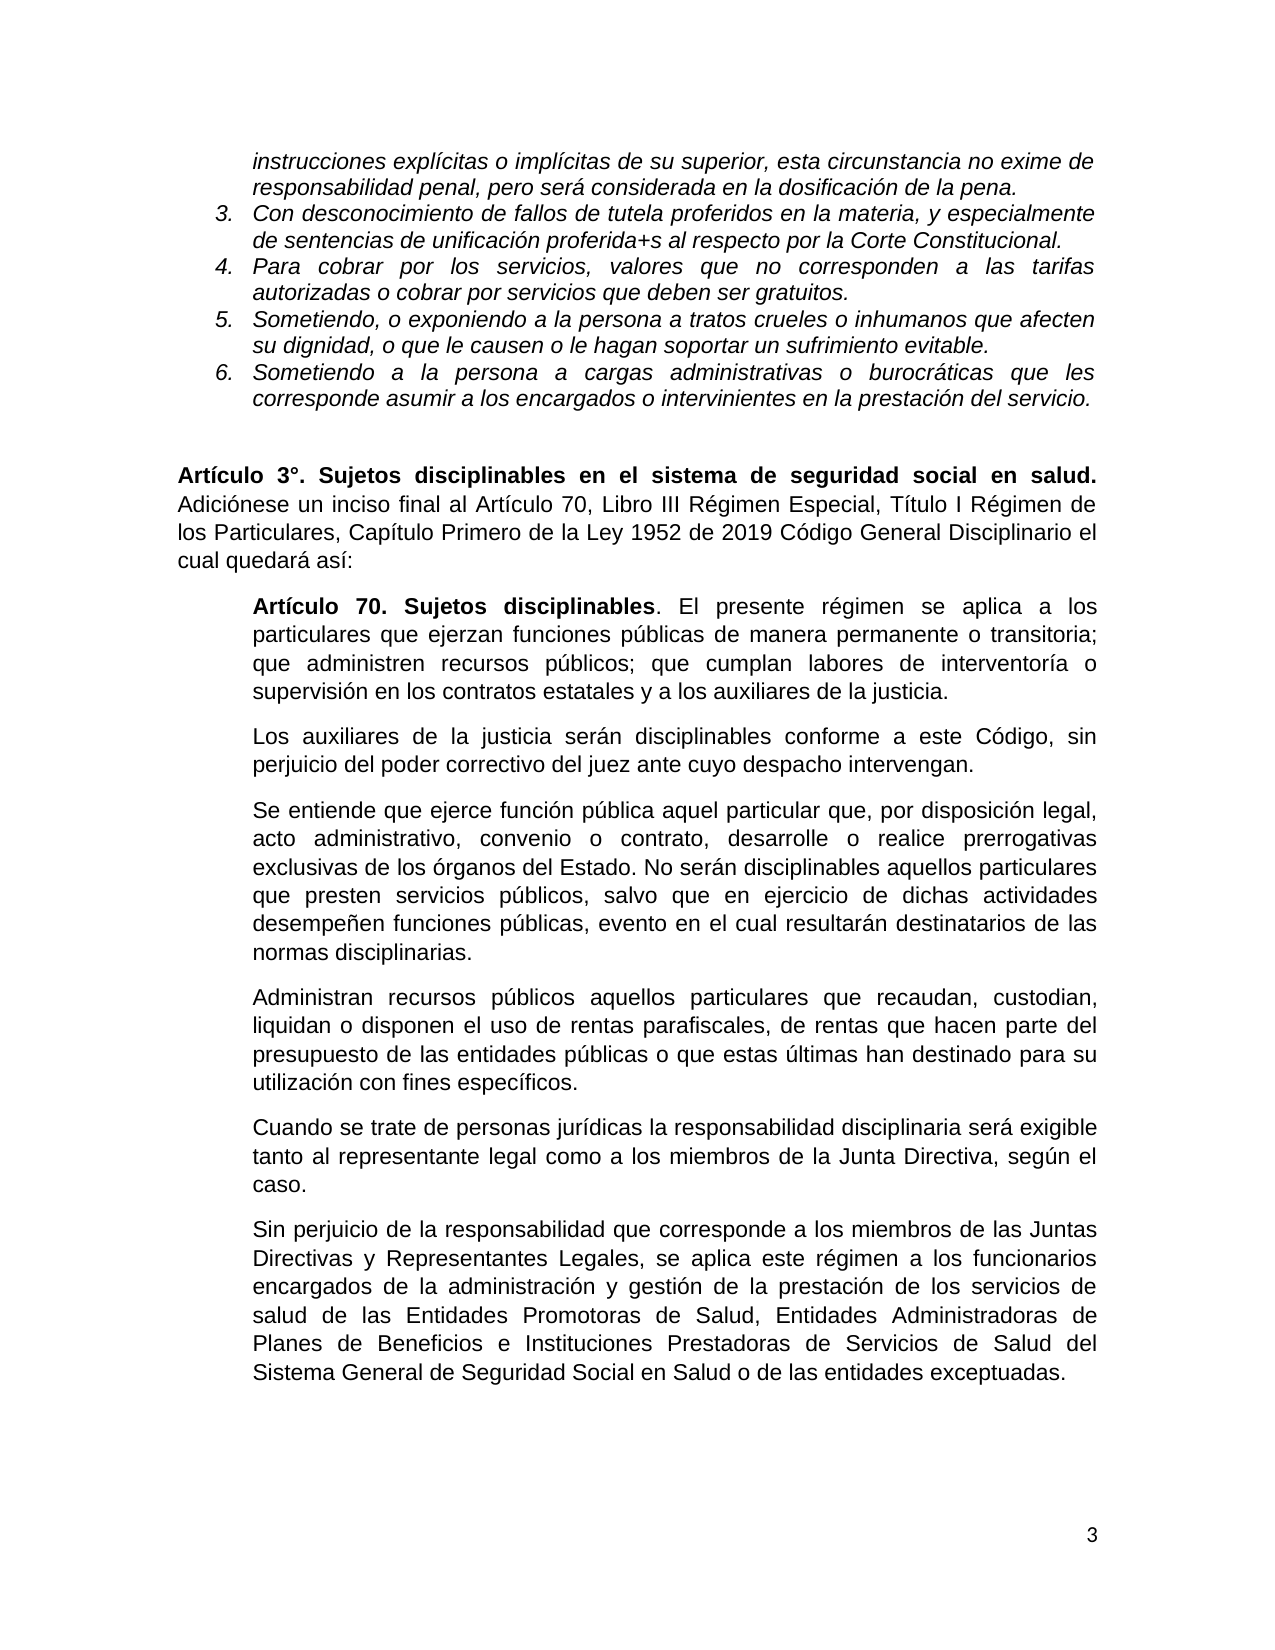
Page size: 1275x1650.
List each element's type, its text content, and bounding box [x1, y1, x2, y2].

list Sometiendo, o exponiendo a la persona a tratos crueles o inhumanos que afecten su dignidad, o que le causen o le hagan soportar un sufrimiento evitable. [215, 306, 1098, 358]
text Sin perjuicio de la responsabilidad que corresponde a los miembros de las Juntas Directivas y Representantes Legales, se aplica este régimen a los funcionarios encargados de la administración y gestión de la prestación de los servicios de salud de las Entidades Promotoras de Salud, Entidades Administradoras de Planes de Beneficios e Instituciones Prestadoras de Servicios de Salud del Sistema General de Seguridad Social en Salud o de las entidades exceptuadas. [252, 1216, 1098, 1385]
text Se entiende que ejerce función pública aquel particular que, por disposición legal, acto administrativo, convenio o contrato, desarrolle o realice prerrogativas exclusivas de los órganos del Estado. No serán disciplinables aquellos particulares que presten servicios públicos, salvo que en ejercicio de dichas actividades desempeñen funciones públicas, evento en el cual resultarán destinatarios de las normas disciplinarias. [252, 797, 1098, 965]
list Para cobrar por los servicios, valores que no corresponden a las tarifas autorizadas o cobrar por servicios que deben ser gratuitos. [215, 253, 1098, 306]
text Administran recursos públicos aquellos particulares que recaudan, custodian, liquidan o disponen el uso de rentas parafiscales, de rentas que hacen parte del presupuesto de las entidades públicas o que estas últimas han destinado para su utilización con fines específicos. [252, 984, 1098, 1096]
list Con desconocimiento de fallos de tutela proferidos en la materia, y especialmente de sentencias de unificación proferida+s al respecto por la Corte Constitucional. [215, 200, 1098, 253]
text Artículo 3°. Sujetos disciplinables en el sistema de seguridad social en salud. Adiciónese un inciso final al Artículo 70, Libro III Régimen Especial, Título I Régimen de los Particulares, Capítulo Primero de la Ley 1952 de 2019 Código General Disciplinario el cual quedará así: [177, 462, 1098, 574]
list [215, 148, 1098, 200]
text Artículo 70. Sujetos disciplinables. El presente régimen se aplica a los particulares que ejerzan funciones públicas de manera permanente o transitoria; que administren recursos públicos; que cumplan labores de interventoría o supervisión en los contratos estatales y a los auxiliares de la justicia. [252, 593, 1098, 704]
list Sometiendo a la persona a cargas administrativas o burocráticas que les corresponde asumir a los encargados o intervinientes en la prestación del servicio. [215, 358, 1098, 411]
text Los auxiliares de la justicia serán disciplinables conforme a este Código, sin perjuicio del poder correctivo del juez ante cuyo despacho intervengan. [252, 723, 1098, 778]
text Cuando se trate de personas jurídicas la responsabilidad disciplinaria será exigible tanto al representante legal como a los miembros de la Junta Directiva, según el caso. [252, 1114, 1098, 1197]
